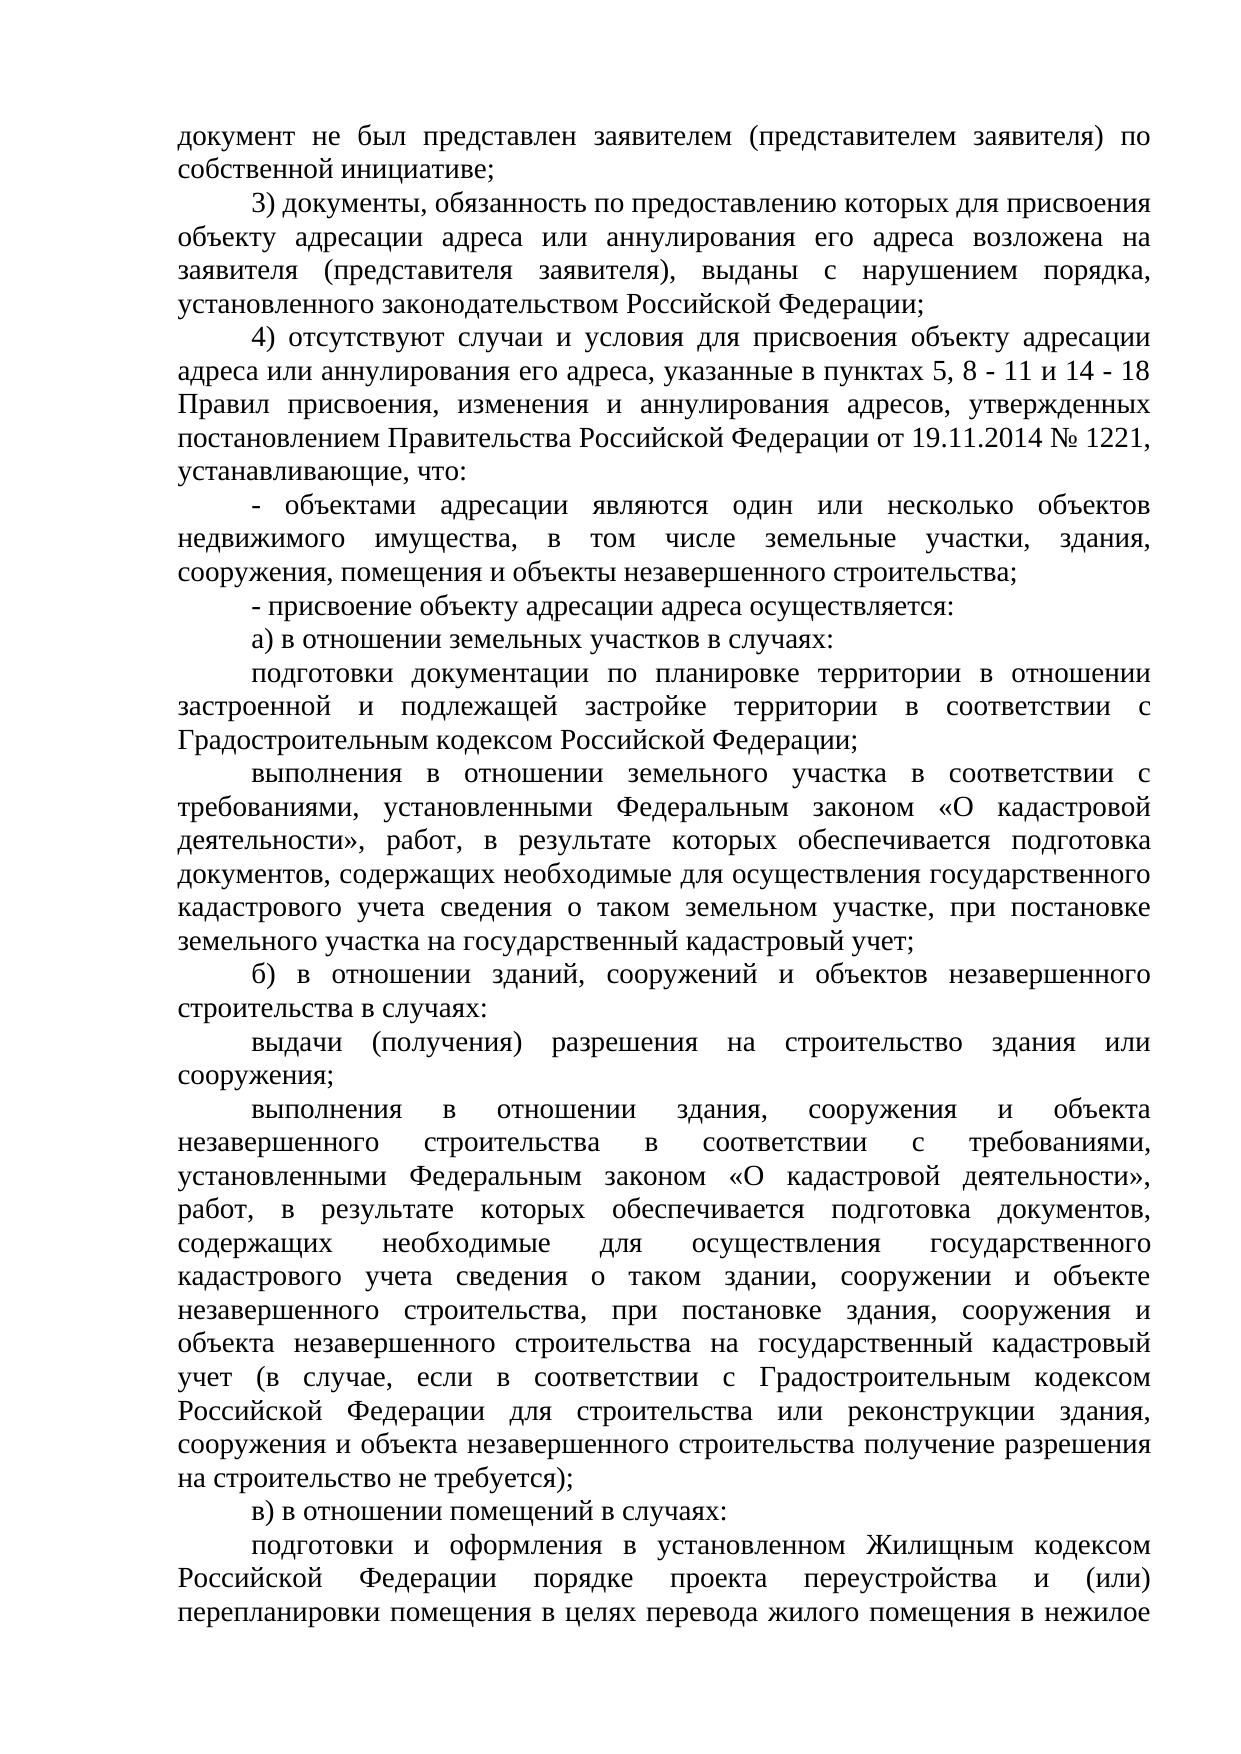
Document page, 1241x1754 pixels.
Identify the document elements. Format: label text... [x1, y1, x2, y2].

text выполнения в отношении здания, сооружения и объекта незавершенного строительства в соответствии с требованиями, установленными Федеральным законом «О кадастровой деятельности», работ, в результате которых обеспечивается подготовка документов, содержащих необходимые для осуществления государственного кадастрового учета сведения о таком здании, сооружении и объекте незавершенного строительства, при постановке здания, сооружения и объекта незавершенного строительства на государственный кадастровый учет (в случае, если в соответствии с Градостроительным кодексом Российской Федерации для строительства или реконструкции здания, сооружения и объекта незавершенного строительства получение разрешения на строительство не требуется); [177, 1091, 1152, 1493]
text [177, 1527, 1152, 1627]
text выполнения в отношении земельного участка в соответствии с требованиями, установленными Федеральным законом «О кадастровой деятельности», работ, в результате которых обеспечивается подготовка документов, содержащих необходимые для осуществления государственного кадастрового учета сведения о таком земельном участке, при постановке земельного участка на государственный кадастровый учет; [177, 755, 1152, 957]
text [177, 118, 1152, 185]
text а) в отношении земельных участков в случаях: [177, 621, 1152, 655]
text - присвоение объекту адресации адреса осуществляется: [177, 588, 1152, 621]
text - объектами адресации являются один или несколько объектов недвижимого имущества, в том числе земельные участки, здания, сооружения, помещения и объекты незавершенного строительства; [177, 487, 1152, 588]
text 3) документы, обязанность по предоставлению которых для присвоения объекту адресации адреса или аннулирования его адреса возложена на заявителя (представителя заявителя), выданы с нарушением порядка, установленного законодательством Российской Федерации; [177, 185, 1152, 319]
text выдачи (получения) разрешения на строительство здания или сооружения; [177, 1024, 1152, 1091]
text б) в отношении зданий, сооружений и объектов незавершенного строительства в случаях: [177, 957, 1152, 1024]
text 4) отсутствуют случаи и условия для присвоения объекту адресации адреса или аннулирования его адреса, указанные в пунктах 5, 8 - 11 и 14 - 18 Правил присвоения, изменения и аннулирования адресов, утвержденных постановлением Правительства Российской Федерации от 19.11.2014 № 1221, устанавливающие, что: [177, 319, 1152, 487]
text подготовки документации по планировке территории в отношении застроенной и подлежащей застройке территории в соответствии с Градостроительным кодексом Российской Федерации; [177, 655, 1152, 755]
text в) в отношении помещений в случаях: [177, 1493, 1152, 1527]
